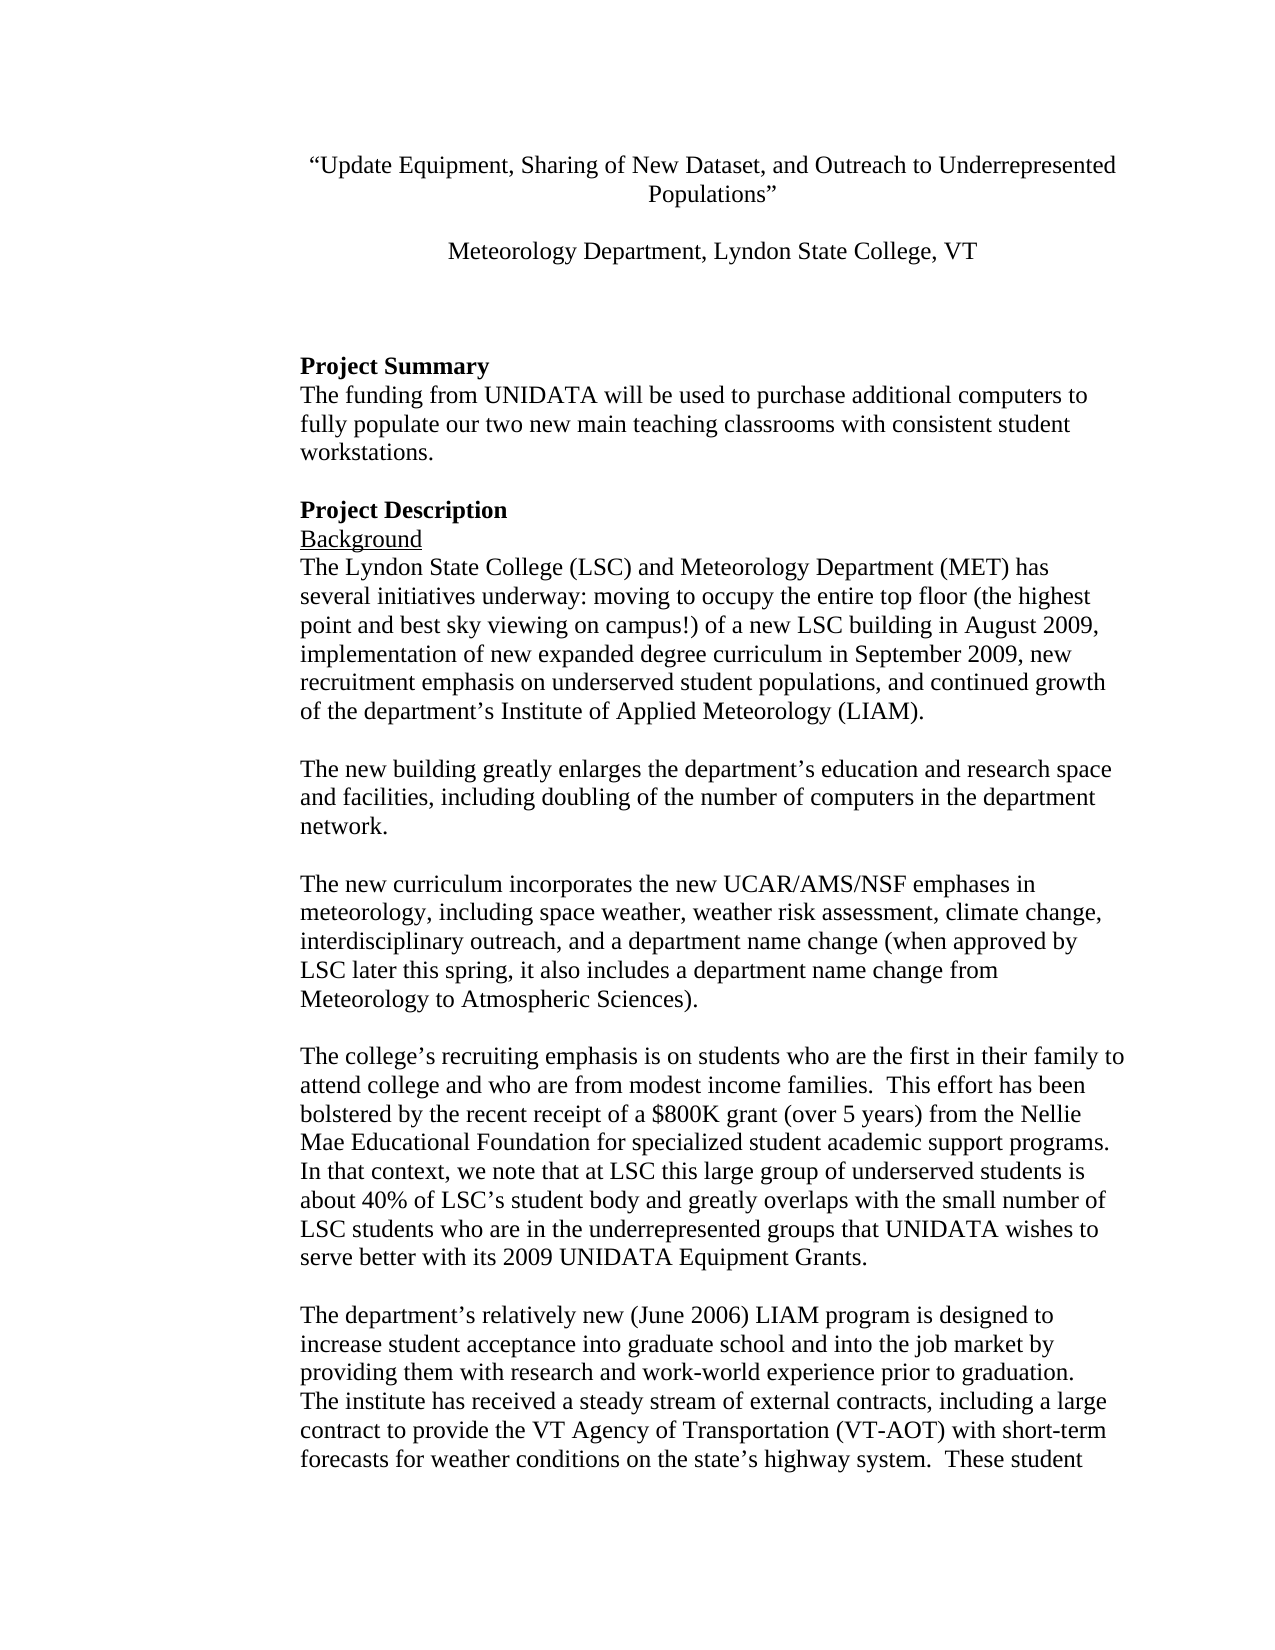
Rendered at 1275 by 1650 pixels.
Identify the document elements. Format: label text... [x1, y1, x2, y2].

text Meteorology Department, Lyndon State College, VT [300, 236, 1125, 265]
text The college’s recruiting emphasis is on students who are the first in their family to attend college and who are from modest income families. This effort has been bolstered by the recent receipt of a $800K grant (over 5 years) from the Nellie Mae Educational Foundation for specialized student academic support programs. In that context, we note that at LSC this large group of underserved students is about 40% of LSC’s student body and greatly overlaps with the small number of LSC students who are in the underrepresented groups that UNIDATA wishes to serve better with its 2009 UNIDATA Equipment Grants. [300, 1041, 1125, 1271]
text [300, 1300, 1125, 1472]
text The new curriculum incorporates the new UCAR/AMS/NSF emphases in meteorology, including space weather, weather risk assessment, climate change, interdisciplinary outreach, and a department name change (when approved by LSC later this spring, it also includes a department name change from Meteorology to Atmospheric Sciences). [300, 869, 1125, 1012]
text Background [300, 524, 1125, 552]
text The new building greatly enlarges the department’s education and research space and facilities, including doubling of the number of computers in the department network. [300, 754, 1125, 840]
text The funding from UNIDATA will be used to purchase additional computers to fully populate our two new main teaching classrooms with consistent student workstations. [300, 380, 1125, 466]
text The Lyndon State College (LSC) and Meteorology Department (MET) has several initiatives underway: moving to occupy the entire top floor (the highest point and best sky viewing on campus!) of a new LSC building in August 2009, implementation of new expanded degree curriculum in September 2009, new recruitment emphasis on underserved student populations, and continued growth of the department’s Institute of Applied Meteorology (LIAM). [300, 552, 1125, 725]
text “Update Equipment, Sharing of New Dataset, and Outreach to Underrepresented Populations” [300, 150, 1125, 207]
text Project Summary [300, 351, 1125, 380]
text Project Description [300, 495, 1125, 524]
